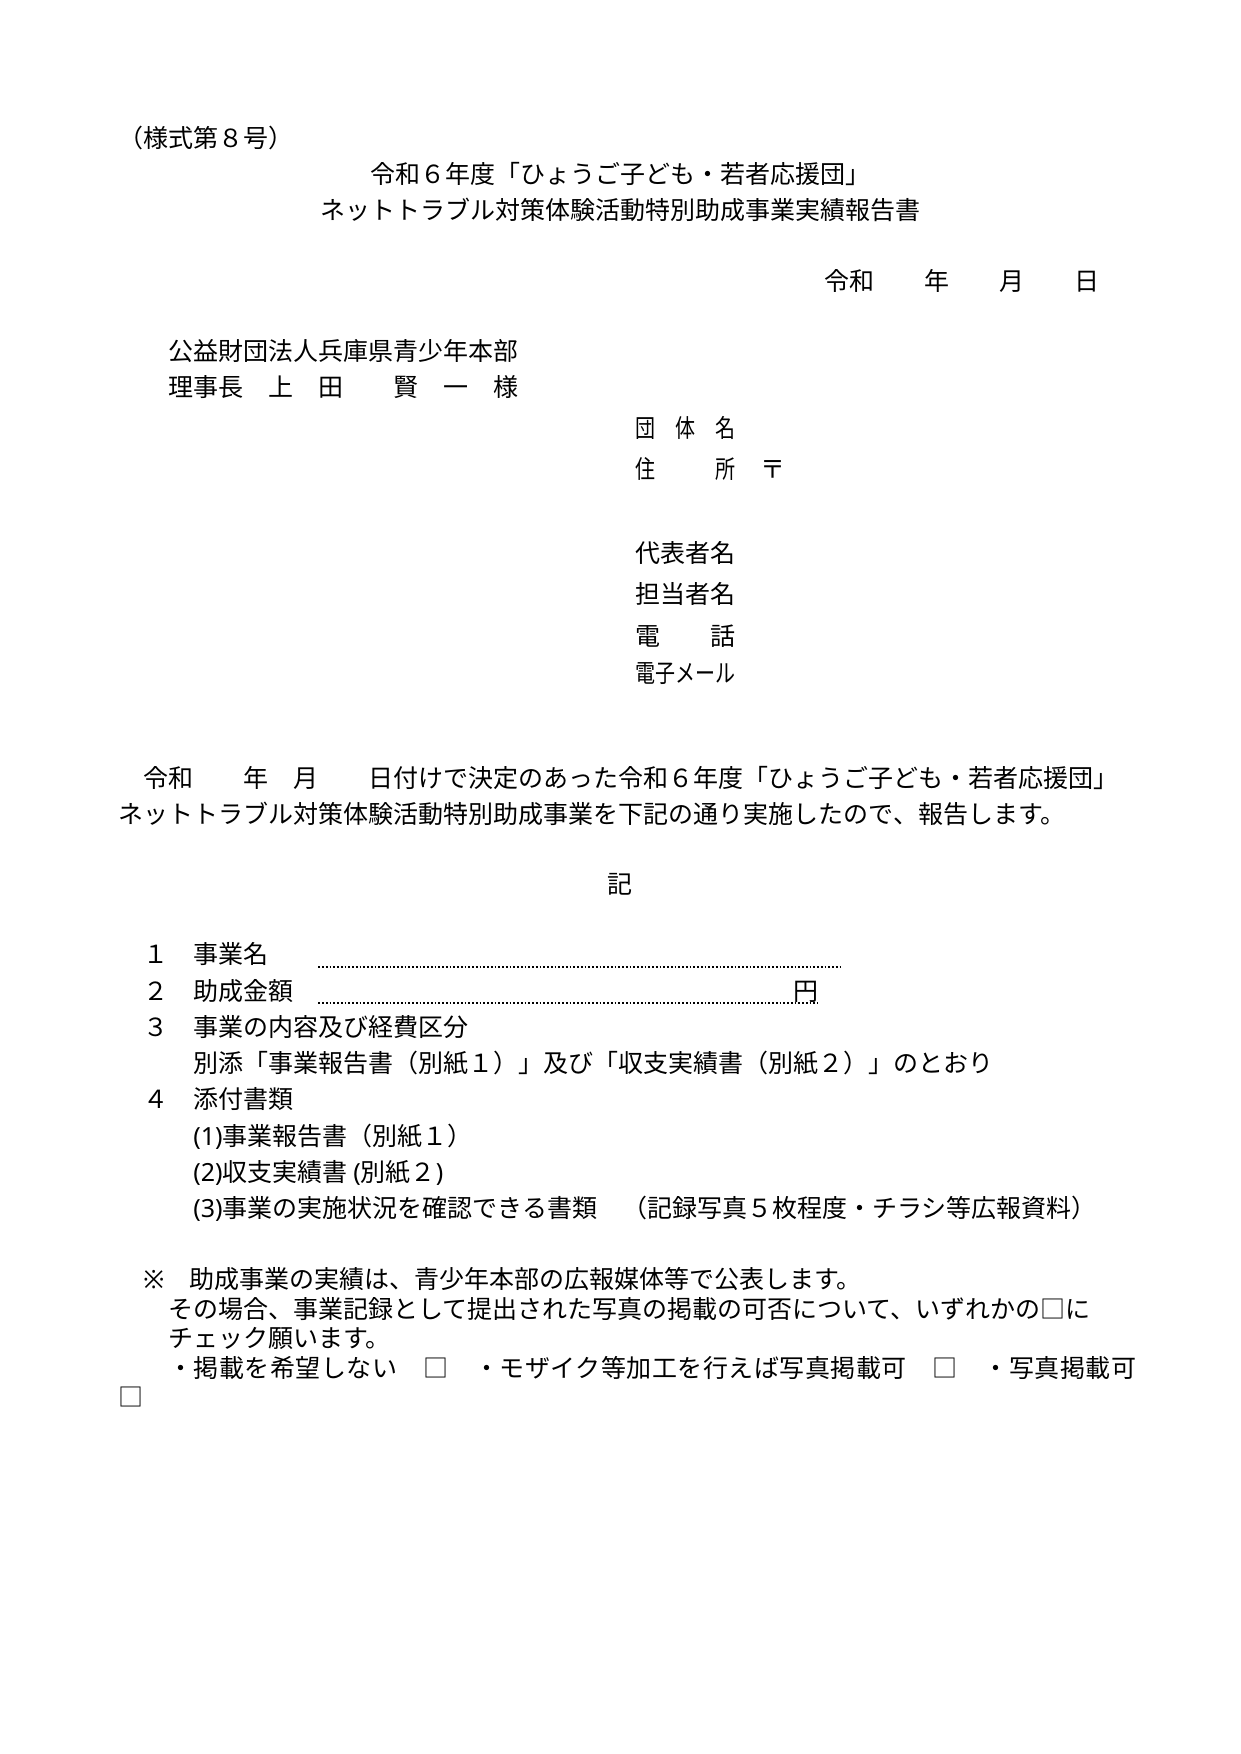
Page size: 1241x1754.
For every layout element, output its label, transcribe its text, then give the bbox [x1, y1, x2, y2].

text 団 体 名 [118, 404, 1122, 445]
text (3)事業の実施状況を確認できる書類 （記録写真５枚程度・チラシ等広報資料） [118, 1189, 1122, 1225]
text 電子メール [118, 654, 1122, 690]
text ４ 添付書類 [118, 1080, 1122, 1116]
text その場合、事業記録として提出された写真の掲載の可否について、いずれかの□に [118, 1295, 1174, 1324]
text ２ 助成金額 円 [118, 971, 1122, 1007]
text 公益財団法人兵庫県青少年本部 [118, 331, 1122, 367]
text チェック願います。 [118, 1324, 1174, 1354]
text ・掲載を希望しない □ ・モザイク等加工を行えば写真掲載可 □ ・写真掲載可 □ [118, 1354, 1137, 1412]
text 担当者名 [118, 570, 1223, 612]
text (1)事業報告書（別紙１） [118, 1116, 1122, 1152]
text （様式第８号） [118, 118, 1122, 154]
text (2)収支実績書 (別紙２) [118, 1152, 1122, 1189]
text 電 話 [118, 612, 1223, 654]
text ネットトラブル対策体験活動特別助成事業実績報告書 [118, 191, 1122, 227]
text 理事長 上 田 賢 一 様 [118, 367, 1122, 404]
text 令和 年 月 日付けで決定のあった令和６年度「ひょうご子ども・若者応援団」ネットトラブル対策体験活動特別助成事業を下記の通り実施したので、報告します。 [118, 758, 1122, 831]
text ※ 助成事業の実績は、青少年本部の広報媒体等で公表します。 [143, 1259, 1122, 1295]
text 代表者名 [118, 529, 1223, 570]
text 住 所 〒 [118, 445, 1122, 487]
subtitle 記 [118, 865, 1122, 901]
text ３ 事業の内容及び経費区分 [118, 1007, 1122, 1044]
text 令和６年度「ひょうご子ども・若者応援団」 [118, 154, 1122, 191]
text 令和 年 月 日 [118, 261, 1099, 297]
text １ 事業名 [118, 935, 1122, 971]
text 別添「事業報告書（別紙１）」及び「収支実績書（別紙２）」のとおり [118, 1044, 1122, 1080]
